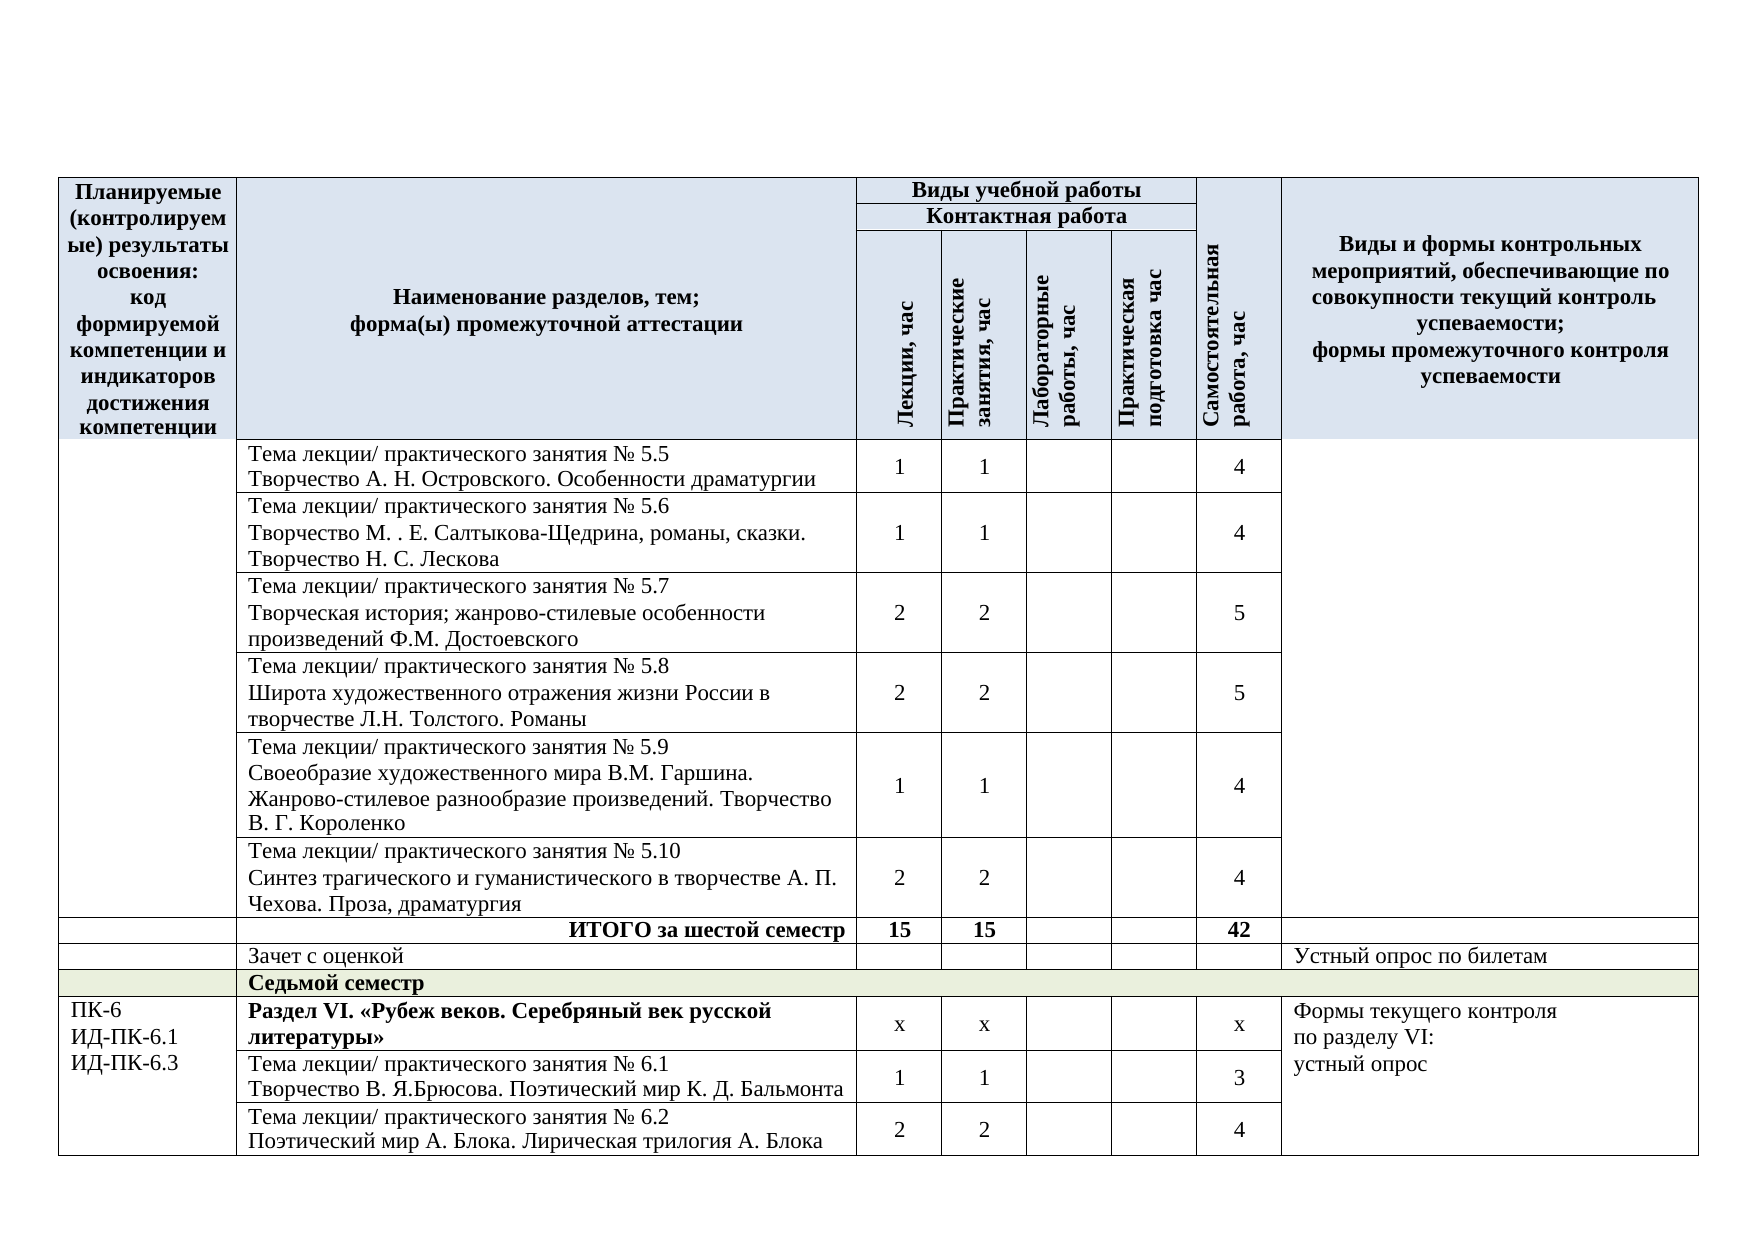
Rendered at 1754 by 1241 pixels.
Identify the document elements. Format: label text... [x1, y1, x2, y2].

table_cell Тема лекции/ практического занятия № 5.5 Творчество А. Н. Островского. Особенности драматургии [237, 440, 856, 492]
table_cell 3 [1197, 1051, 1281, 1102]
table_cell [1027, 493, 1111, 572]
table_cell Тема лекции/ практического занятия № 5.9 Своеобразие художественного мира В.М. Гаршина. Жанрово-стилевое разнообразие произведений. Творчество В. Г. Короленко [237, 733, 856, 837]
table_cell 2 [942, 653, 1026, 732]
table_cell Тема лекции/ практического занятия № 5.6 Творчество М. . Е. Салтыкова-Щедрина, романы, сказки. Творчество Н. С. Лескова [237, 493, 856, 572]
table_cell Лабораторные работы, час [1027, 231, 1111, 439]
table_cell [59, 970, 236, 996]
table_cell 1 [857, 493, 941, 572]
table_cell 2 [857, 573, 941, 652]
table_cell 1 [942, 733, 1026, 837]
table_cell [1112, 440, 1196, 492]
table_cell [1027, 997, 1111, 1050]
table_cell 1 [942, 440, 1026, 492]
table_cell [1027, 573, 1111, 652]
table_cell 2 [857, 1103, 941, 1155]
table_cell Устный опрос по билетам [1282, 944, 1698, 969]
table_cell [1027, 918, 1111, 943]
table_cell Тема лекции/ практического занятия № 5.7 Творческая история; жанрово-стилевые особенности произведений Ф.М. Достоевского [237, 573, 856, 652]
table_cell [942, 944, 1026, 969]
table_cell 1 [857, 1051, 941, 1102]
table_cell 42 [1197, 918, 1281, 943]
table_cell [1112, 1103, 1196, 1155]
table_cell Практические занятия, час [942, 231, 1026, 439]
table_cell 2 [942, 1103, 1026, 1155]
table_cell х [1197, 997, 1281, 1050]
table_cell 1 [857, 440, 941, 492]
table_cell 4 [1197, 440, 1281, 492]
table_cell ПК-6 ИД-ПК-6.1 ИД-ПК-6.3 [59, 997, 236, 1155]
table_cell Формы текущего контроля по разделу VI: устный опрос [1282, 997, 1698, 1155]
table_cell 15 [857, 918, 941, 943]
table_cell Контактная работа [857, 204, 1196, 229]
table_cell [1282, 439, 1698, 917]
table_header Наименование разделов, тем; форма(ы) промежуточной аттестации [237, 178, 856, 439]
table_cell [1027, 653, 1111, 732]
table_cell 2 [857, 838, 941, 917]
table_cell [1112, 493, 1196, 572]
table_cell ИТОГО за шестой семестр [237, 918, 856, 943]
table_cell [1112, 733, 1196, 837]
table_cell Тема лекции/ практического занятия № 5.10 Синтез трагического и гуманистического в творчестве А. П. Чехова. Проза, драматургия [237, 838, 856, 917]
table_cell [1112, 1051, 1196, 1102]
table_cell 15 [942, 918, 1026, 943]
table_cell 5 [1197, 653, 1281, 732]
table_cell [59, 918, 236, 943]
table_cell [1027, 1103, 1111, 1155]
table_cell [1027, 733, 1111, 837]
table_cell Тема лекции/ практического занятия № 5.8 Широта художественного отражения жизни России в творчестве Л.Н. Толстого. Романы [237, 653, 856, 732]
table_cell [59, 439, 236, 917]
table_cell [1197, 944, 1281, 969]
table_cell [1027, 440, 1111, 492]
table_cell Практическая подготовка час [1112, 231, 1196, 439]
table_header Планируемые (контролируем ые) результаты освоения: код формируемой компетенции и индикаторов достижения компетенции [59, 178, 236, 439]
table_cell Тема лекции/ практического занятия № 6.2 Поэтический мир А. Блока. Лирическая трилогия А. Блока [237, 1103, 856, 1155]
table_cell [59, 944, 236, 969]
table_header Виды и формы контрольных мероприятий, обеспечивающие по совокупности текущий контроль успеваемости; формы промежуточного контроля успеваемости [1282, 178, 1698, 439]
table_cell [1027, 1051, 1111, 1102]
table_cell [1027, 944, 1111, 969]
table_cell [1027, 838, 1111, 917]
table_header Виды учебной работы [857, 178, 1196, 203]
table_cell 1 [942, 493, 1026, 572]
table_cell Седьмой семестр [237, 970, 1698, 996]
table_cell [1112, 944, 1196, 969]
table_cell 5 [1197, 573, 1281, 652]
table_cell [1282, 918, 1698, 943]
table_cell 4 [1197, 1103, 1281, 1155]
table_cell 2 [942, 573, 1026, 652]
table_cell 1 [942, 1051, 1026, 1102]
table_cell [1112, 918, 1196, 943]
table_cell 2 [857, 653, 941, 732]
table_cell [1112, 997, 1196, 1050]
table_cell Тема лекции/ практического занятия № 6.1 Творчество В. Я.Брюсова. Поэтический мир К. Д. Бальмонта [237, 1051, 856, 1102]
table_cell [857, 944, 941, 969]
table_cell 4 [1197, 733, 1281, 837]
table_cell 2 [942, 838, 1026, 917]
table_cell Раздел VI. «Рубеж веков. Серебряный век русской литературы» [237, 997, 856, 1050]
table_cell х [857, 997, 941, 1050]
table_cell 4 [1197, 493, 1281, 572]
table_cell Зачет с оценкой [237, 944, 856, 969]
table_cell 1 [857, 733, 941, 837]
table_cell х [942, 997, 1026, 1050]
table_cell [1112, 838, 1196, 917]
table_cell [1112, 573, 1196, 652]
table_cell Лекции, час [857, 231, 941, 439]
table_cell 4 [1197, 838, 1281, 917]
table_cell [1112, 653, 1196, 732]
table_header Самостоятельная работа, час [1197, 178, 1281, 439]
